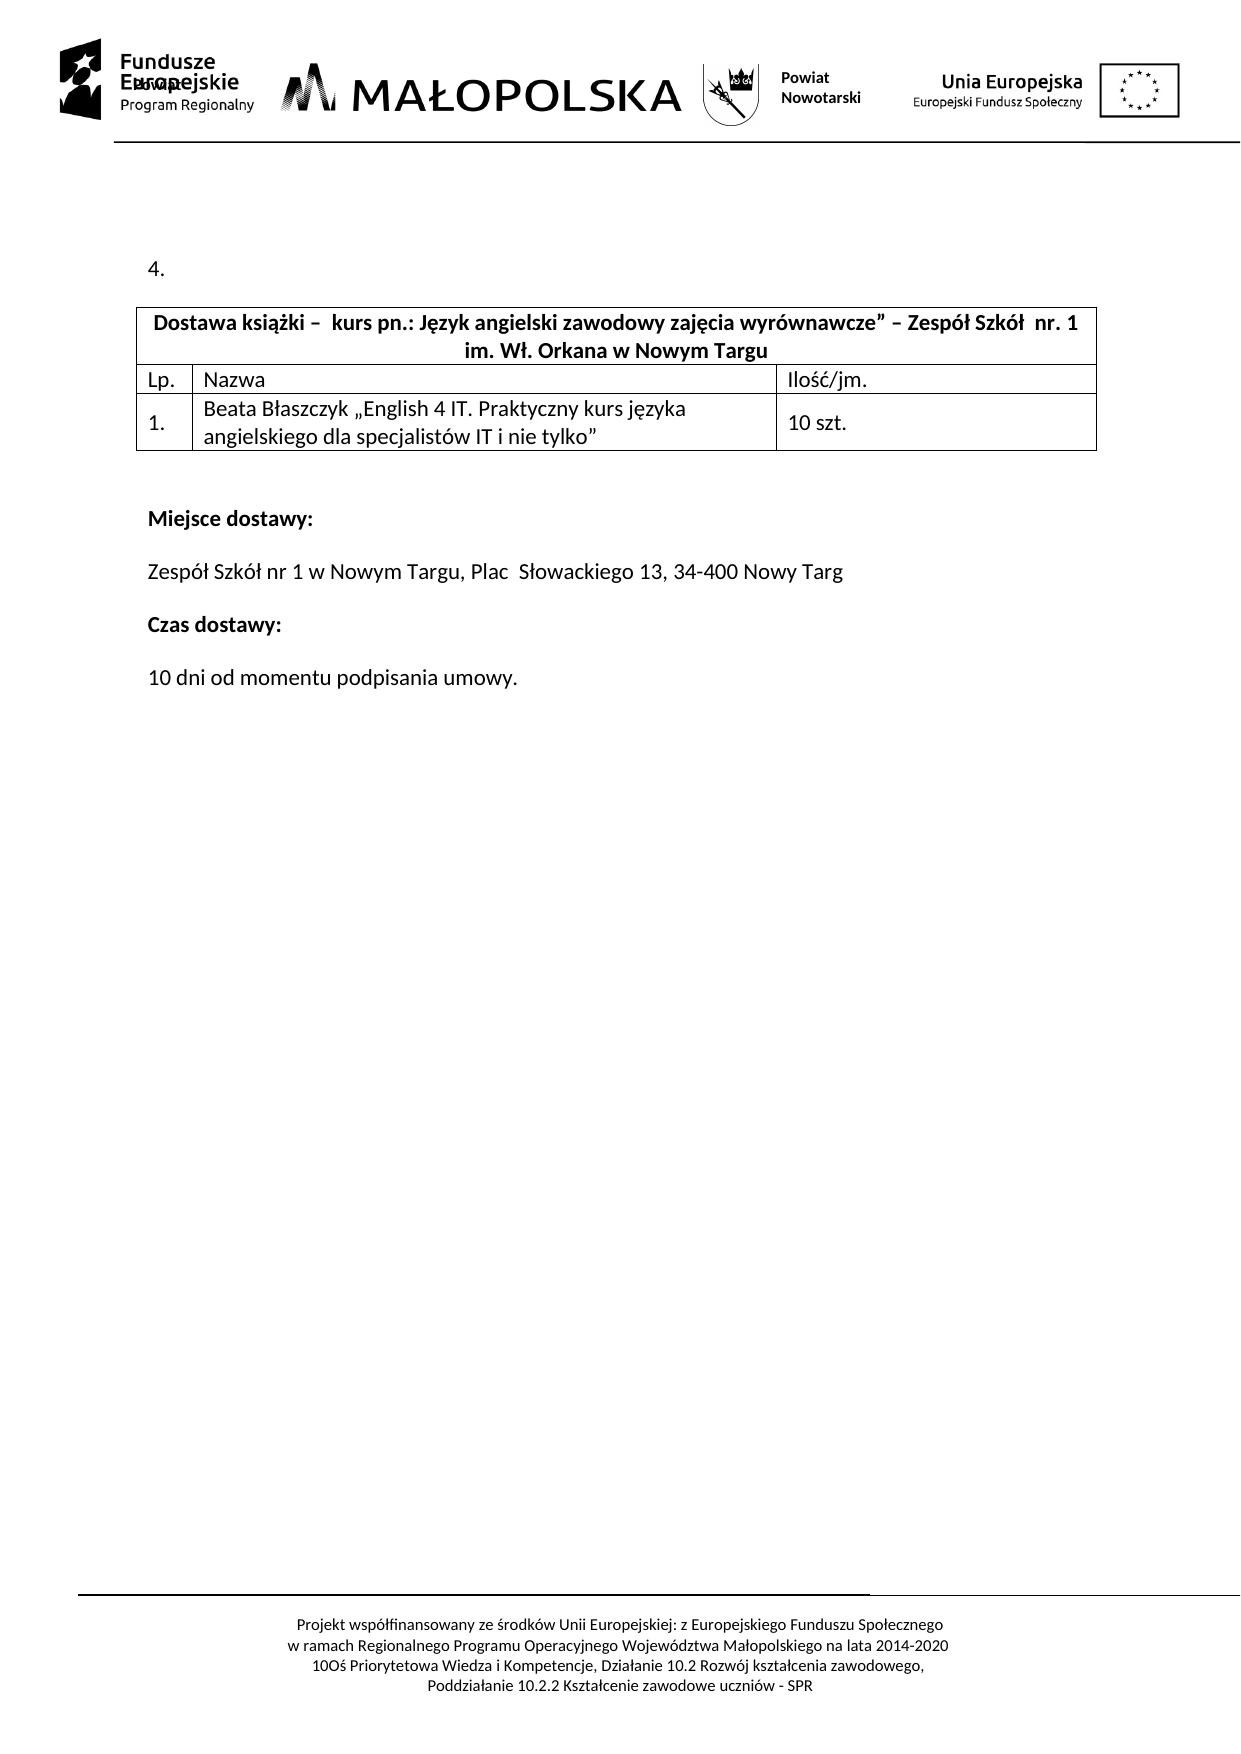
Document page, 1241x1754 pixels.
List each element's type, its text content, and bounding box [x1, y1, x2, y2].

text 4. [148, 254, 1093, 282]
text Miejsce dostawy: [148, 504, 1093, 532]
table_cell Ilość/jm. [777, 365, 1096, 393]
text Zespół Szkół nr 1 w Nowym Targu, Plac Słowackiego 13, 34-400 Nowy Targ [148, 557, 1093, 585]
table_cell 10 szt. [777, 394, 1096, 450]
table_cell Beata Błaszczyk „English 4 IT. Praktyczny kurs języka angielskiego dla specjalistów IT i nie tylko” [193, 394, 776, 450]
table_cell Nazwa [193, 365, 776, 393]
text 10 dni od momentu podpisania umowy. [148, 663, 1093, 691]
table_header Dostawa książki – kurs pn.: Język angielski zawodowy zajęcia wyrównawcze” – Zespół Szkół nr. 1 im. Wł. Orkana w Nowym Targu [137, 308, 1096, 364]
table_cell 1. [137, 394, 192, 450]
picture [896, 45, 1197, 135]
picture [39, 19, 688, 140]
text Czas dostawy: [148, 610, 1093, 638]
table_cell Lp. [137, 365, 192, 393]
